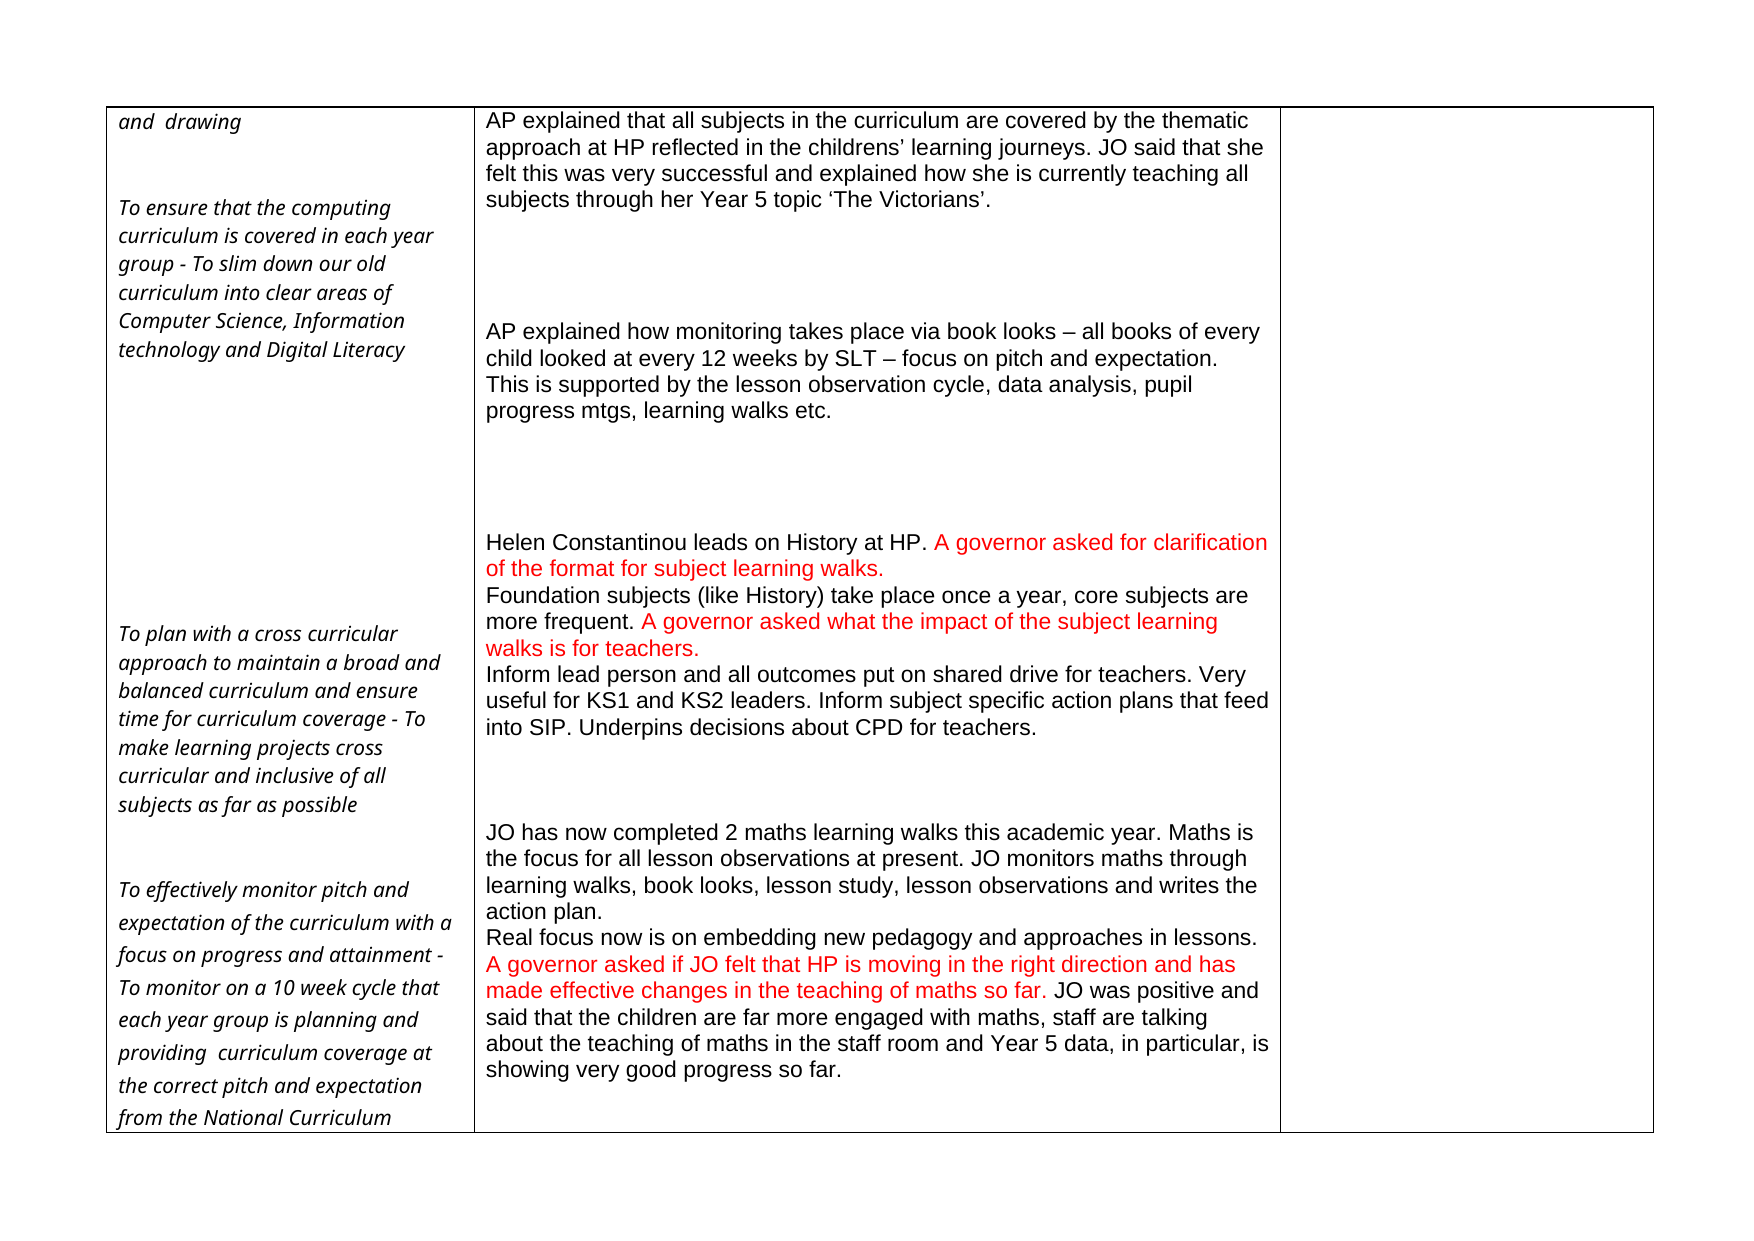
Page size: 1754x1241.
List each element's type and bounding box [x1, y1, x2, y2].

table_cell [1281, 108, 1653, 1132]
table_cell [107, 108, 474, 1132]
table_cell [475, 108, 1280, 1132]
